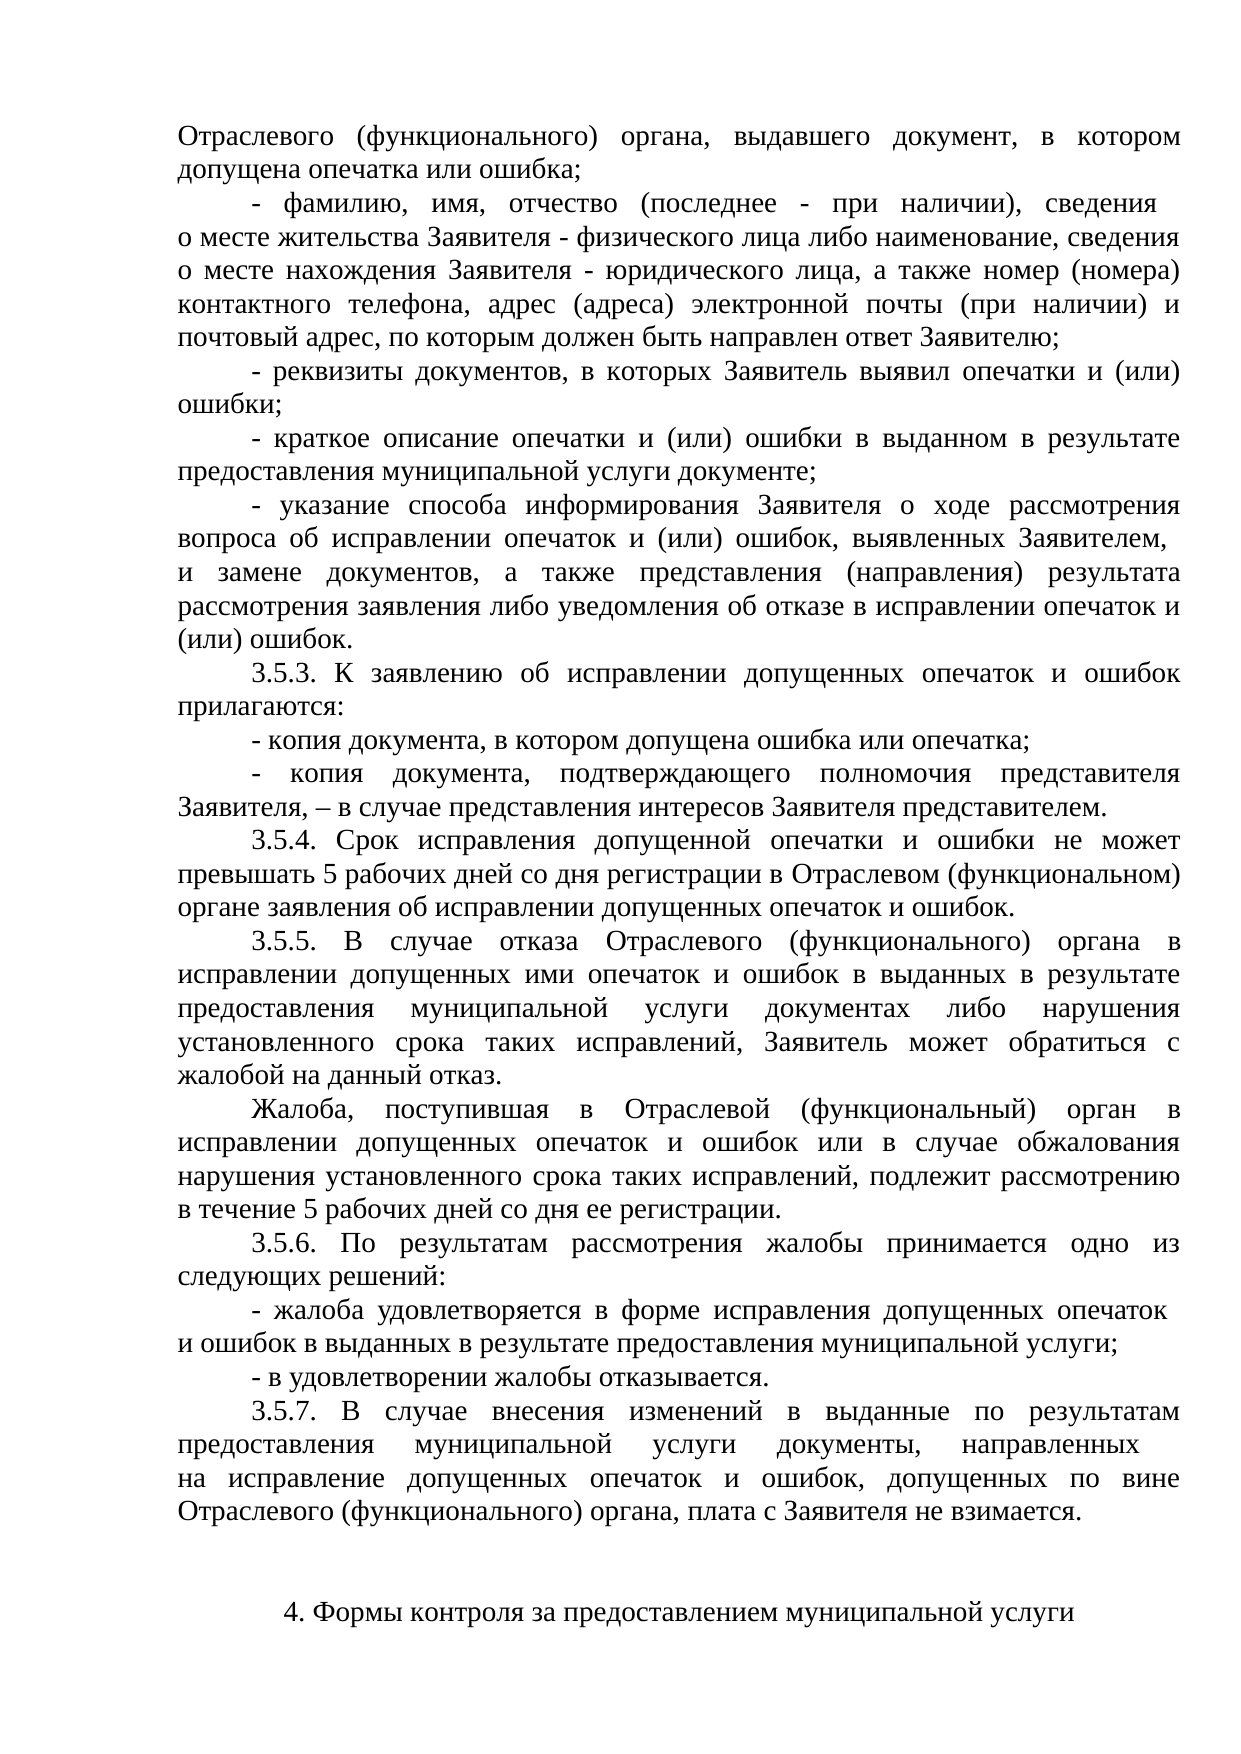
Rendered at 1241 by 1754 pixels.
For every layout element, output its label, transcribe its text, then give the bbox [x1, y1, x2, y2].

text - в удовлетворении жалобы отказывается. [177, 1359, 1181, 1393]
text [177, 118, 1181, 185]
text 3.5.3. К заявлению об исправлении допущенных опечаток и ошибок прилагаются: [177, 655, 1181, 722]
text - копия документа, в котором допущена ошибка или опечатка; [177, 722, 1181, 755]
text - жалоба удовлетворяется в форме исправления допущенных опечаток и ошибок в выданных в результате предоставления муниципальной услуги; [177, 1292, 1181, 1359]
text - фамилию, имя, отчество (последнее - при наличии), сведения о месте жительства Заявителя - физического лица либо наименование, сведения о месте нахождения Заявителя - юридического лица, а также номер (номера) контактного телефона, адрес (адреса) электронной почты (при наличии) и почтовый адрес, по которым должен быть направлен ответ Заявителю; [177, 185, 1181, 353]
text 3.5.6. По результатам рассмотрения жалобы принимается одно из следующих решений: [177, 1225, 1181, 1292]
text 3.5.5. В случае отказа Отраслевого (функционального) органа в исправлении допущенных ими опечаток и ошибок в выданных в результате предоставления муниципальной услуги документах либо нарушения установленного срока таких исправлений, Заявитель может обратиться с жалобой на данный отказ. [177, 923, 1181, 1091]
text Жалоба, поступившая в Отраслевой (функциональный) орган в исправлении допущенных опечаток и ошибок или в случае обжалования нарушения установленного срока таких исправлений, подлежит рассмотрению в течение 5 рабочих дней со дня ее регистрации. [177, 1091, 1181, 1225]
text - краткое описание опечатки и (или) ошибки в выданном в результате предоставления муниципальной услуги документе; [177, 420, 1181, 487]
text 3.5.7. В случае внесения изменений в выданные по результатам предоставления муниципальной услуги документы, направленных на исправление допущенных опечаток и ошибок, допущенных по вине Отраслевого (функционального) органа, плата с Заявителя не взимается. [177, 1393, 1181, 1527]
text - копия документа, подтверждающего полномочия представителя Заявителя, – в случае представления интересов Заявителя представителем. [177, 755, 1181, 822]
text 4. Формы контроля за предоставлением муниципальной услуги [177, 1594, 1181, 1627]
text - указание способа информирования Заявителя о ходе рассмотрения вопроса об исправлении опечаток и (или) ошибок, выявленных Заявителем, и замене документов, а также представления (направления) результата рассмотрения заявления либо уведомления об отказе в исправлении опечаток и (или) ошибок. [177, 487, 1181, 655]
text 3.5.4. Срок исправления допущенной опечатки и ошибки не может превышать 5 рабочих дней со дня регистрации в Отраслевом (функциональном) органе заявления об исправлении допущенных опечаток и ошибок. [177, 822, 1181, 923]
text - реквизиты документов, в которых Заявитель выявил опечатки и (или) ошибки; [177, 353, 1181, 420]
